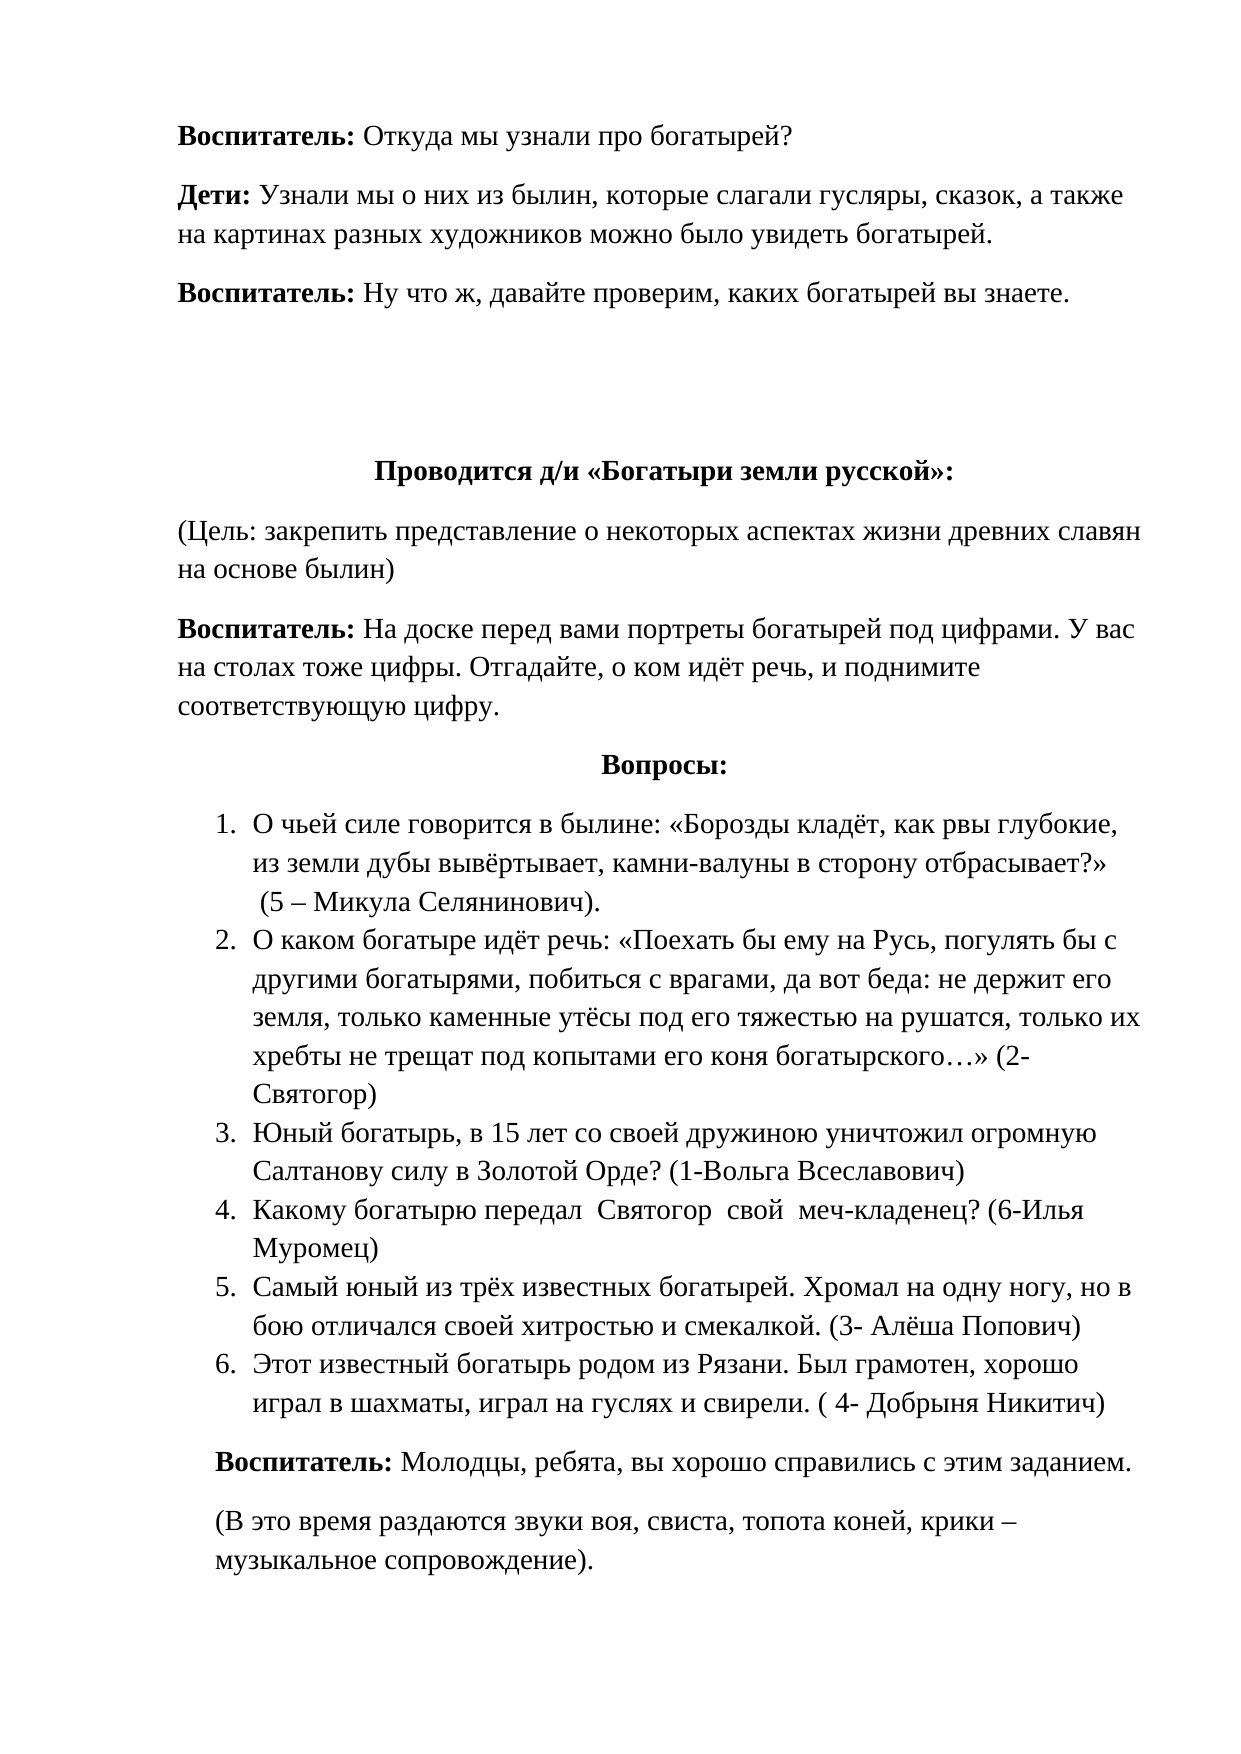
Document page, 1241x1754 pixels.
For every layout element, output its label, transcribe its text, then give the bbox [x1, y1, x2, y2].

text (Цель: закрепить представление о некоторых аспектах жизни древних славян на основе былин) [177, 513, 1152, 585]
list Этот известный богатырь родом из Рязани. Был грамотен, хорошо играл в шахматы, играл на гуслях и свирели. ( 4- Добрыня Никитич) [215, 1346, 1152, 1418]
list Юный богатырь, в 15 лет со своей дружиною уничтожил огромную Салтанову силу в Золотой Орде? (1-Вольга Всеславович) [215, 1115, 1152, 1187]
list Самый юный из трёх известных богатырей. Хромал на одну ногу, но в бою отличался своей хитростью и смекалкой. (3- Алёша Попович) [215, 1269, 1152, 1341]
list (5 – Микула Селянинович). [252, 884, 1152, 917]
text Вопросы: [177, 747, 1152, 781]
list О чьей силе говорится в былине: «Борозды кладёт, как рвы глубокие, из земли дубы вывёртывает, камни-валуны в сторону отбрасывает?» [215, 807, 1152, 879]
text Дети: Узнали мы о них из былин, которые слагали гусляры, сказок, а также на картинах разных художников можно было увидеть богатырей. [177, 177, 1152, 249]
text Воспитатель: На доске перед вами портреты богатырей под цифрами. У вас на столах тоже цифры. Отгадайте, о ком идёт речь, и поднимите соответствующую цифру. [177, 611, 1152, 721]
list Какому богатырю передал Святогор свой меч-кладенец? (6-Илья Муромец) [215, 1192, 1152, 1264]
list О каком богатыре идёт речь: «Поехать бы ему на Русь, погулять бы с другими богатырями, побиться с врагами, да вот беда: не держит его земля, только каменные утёсы под его тяжестью на рушатся, только их хребты не трещат под копытами его коня богатырского…» (2-Святогор) [215, 922, 1152, 1110]
text Воспитатель: Молодцы, ребята, вы хорошо справились с этим заданием. [215, 1444, 1152, 1478]
text Воспитатель: Откуда мы узнали про богатырей? [177, 118, 1152, 152]
text Проводится д/и «Богатыри земли русской»: [177, 453, 1152, 487]
text (В это время раздаются звуки воя, свиста, топота коней, крики – музыкальное сопровождение). [215, 1503, 1152, 1576]
text Воспитатель: Ну что ж, давайте проверим, каких богатырей вы знаете. [177, 275, 1152, 309]
